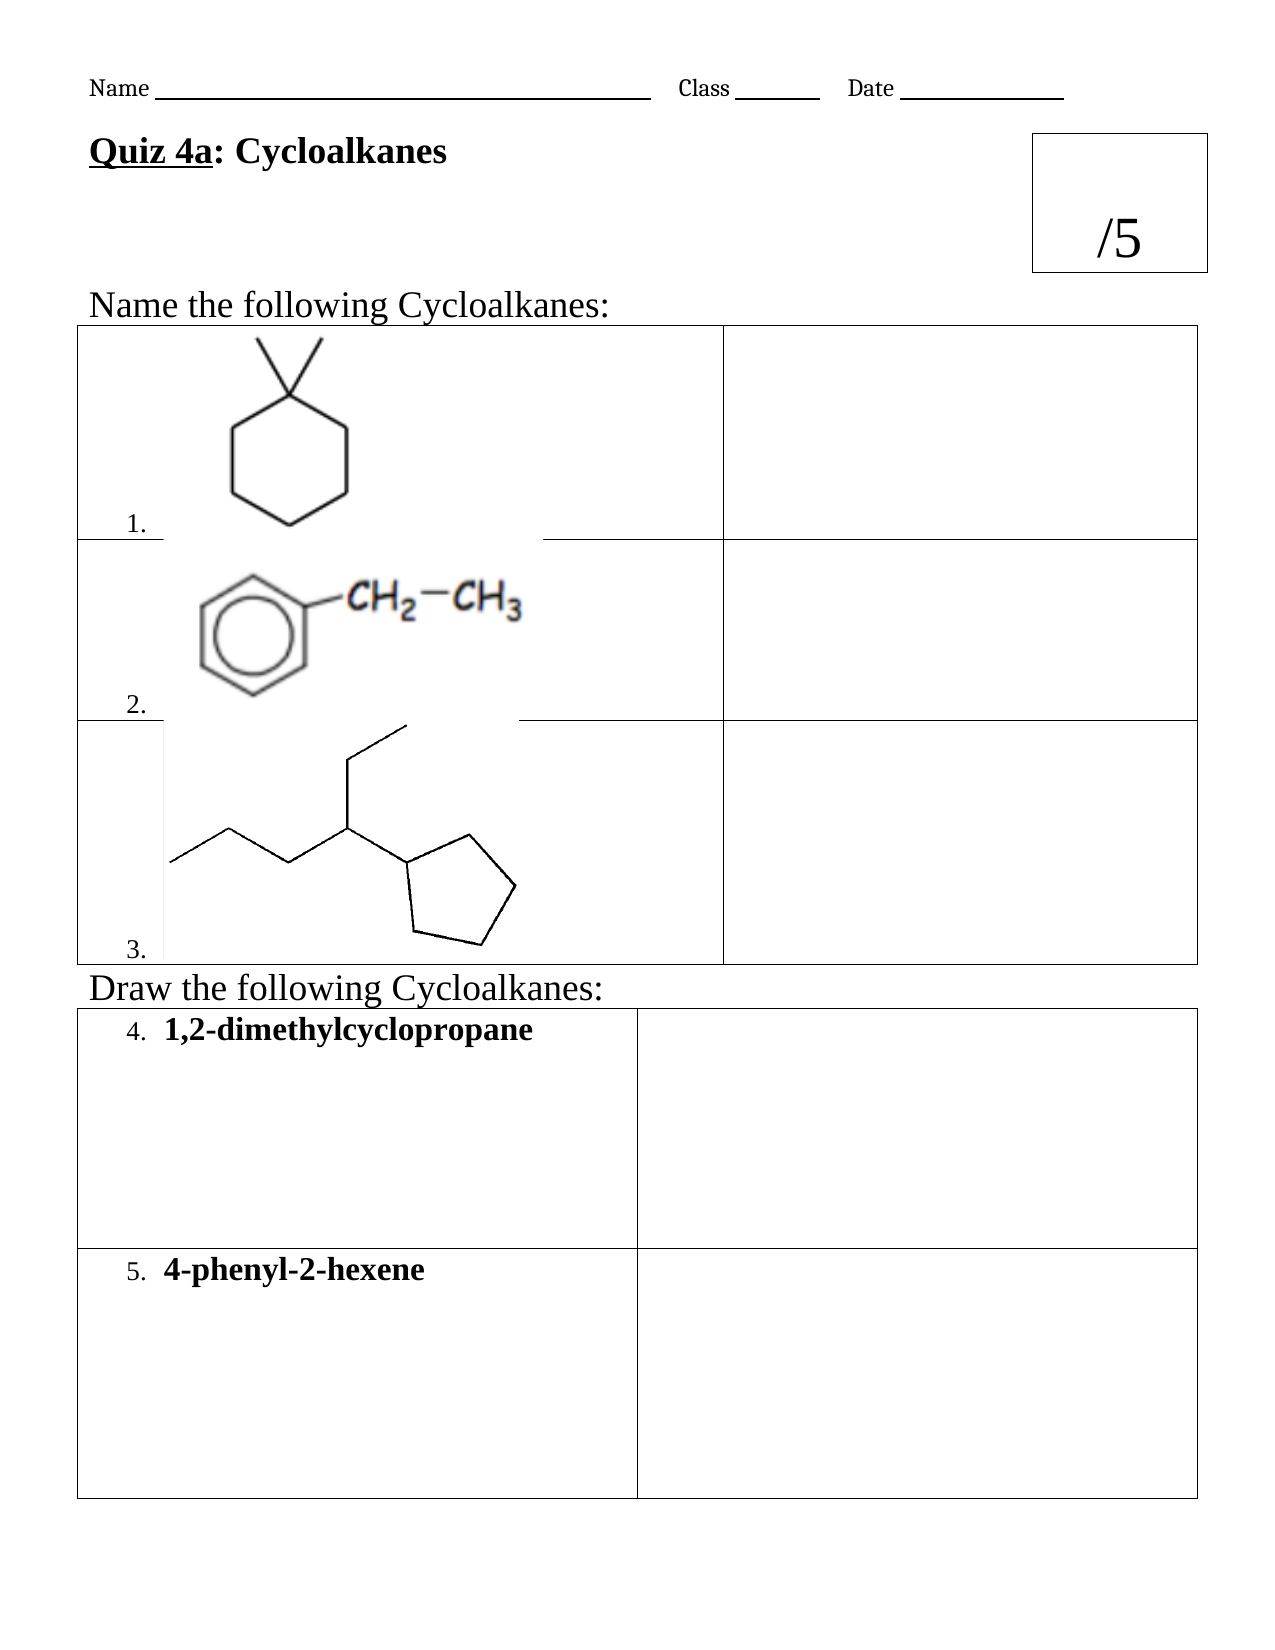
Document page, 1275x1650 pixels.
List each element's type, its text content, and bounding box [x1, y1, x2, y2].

table_cell [78, 540, 723, 719]
table_cell [78, 721, 723, 964]
text Quiz 4a: Cycloalkanes [89, 129, 1186, 172]
text Draw the following Cycloalkanes: [89, 965, 1186, 1008]
table_cell [724, 540, 1197, 719]
picture [163, 326, 414, 533]
table_cell [724, 721, 1197, 964]
table_header [78, 326, 723, 538]
table_cell 4-phenyl-2-hexene [78, 1249, 637, 1497]
table_cell [638, 1249, 1197, 1497]
table_header [638, 1009, 1197, 1248]
picture [163, 539, 544, 714]
text Name the following Cycloalkanes: [89, 282, 1186, 325]
table_header 1,2-dimethylcyclopropane [78, 1009, 637, 1248]
picture [163, 720, 519, 959]
table_header [724, 326, 1197, 538]
